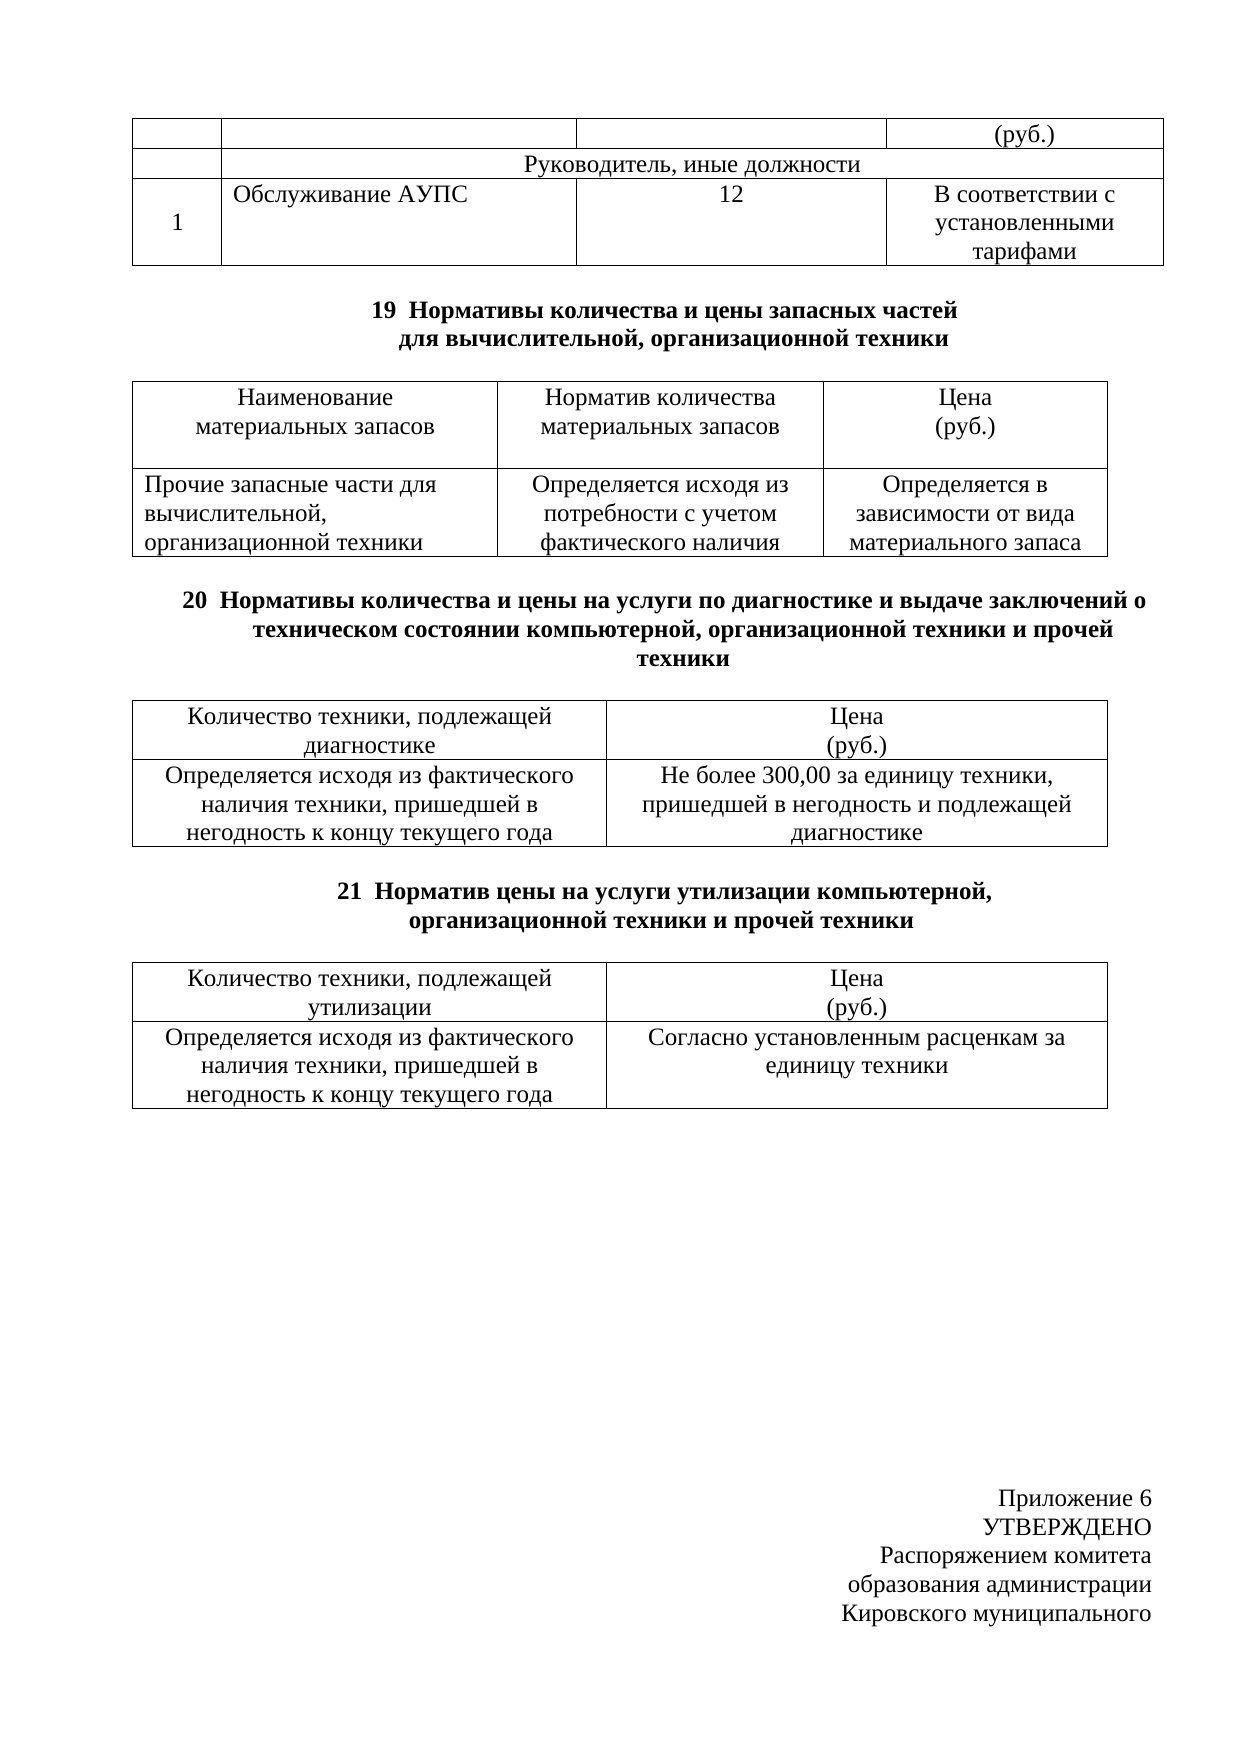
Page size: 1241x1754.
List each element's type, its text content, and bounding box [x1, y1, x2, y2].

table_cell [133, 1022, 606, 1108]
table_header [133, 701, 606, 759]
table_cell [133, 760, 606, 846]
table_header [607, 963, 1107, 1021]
list организационной техники и прочей техники [252, 905, 1152, 933]
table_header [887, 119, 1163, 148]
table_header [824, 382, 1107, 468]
text Приложение 6 [177, 1483, 1152, 1512]
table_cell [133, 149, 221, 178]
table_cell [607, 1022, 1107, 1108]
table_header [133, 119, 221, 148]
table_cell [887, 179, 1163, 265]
list Норматив цены на услуги утилизации компьютерной, [177, 876, 1152, 905]
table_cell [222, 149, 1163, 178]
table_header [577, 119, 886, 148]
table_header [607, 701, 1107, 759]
list Нормативы количества и цены запасных частей [177, 295, 1152, 323]
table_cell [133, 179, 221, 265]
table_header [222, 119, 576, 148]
text УТВЕРЖДЕНО [177, 1512, 1152, 1540]
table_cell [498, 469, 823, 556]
text Распоряжением комитета [177, 1540, 1152, 1569]
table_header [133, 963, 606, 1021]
text для вычислительной, организационной техники [177, 323, 1152, 352]
text Кировского муниципального [177, 1598, 1152, 1627]
list Нормативы количества и цены на услуги по диагностике и выдаче заключений о техническом состоянии компьютерной, организационной техники и прочей техники [177, 585, 1152, 672]
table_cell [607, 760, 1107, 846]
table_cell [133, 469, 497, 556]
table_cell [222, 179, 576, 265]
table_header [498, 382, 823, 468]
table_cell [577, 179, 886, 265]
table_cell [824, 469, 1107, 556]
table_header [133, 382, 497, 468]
text образования администрации [177, 1569, 1152, 1598]
